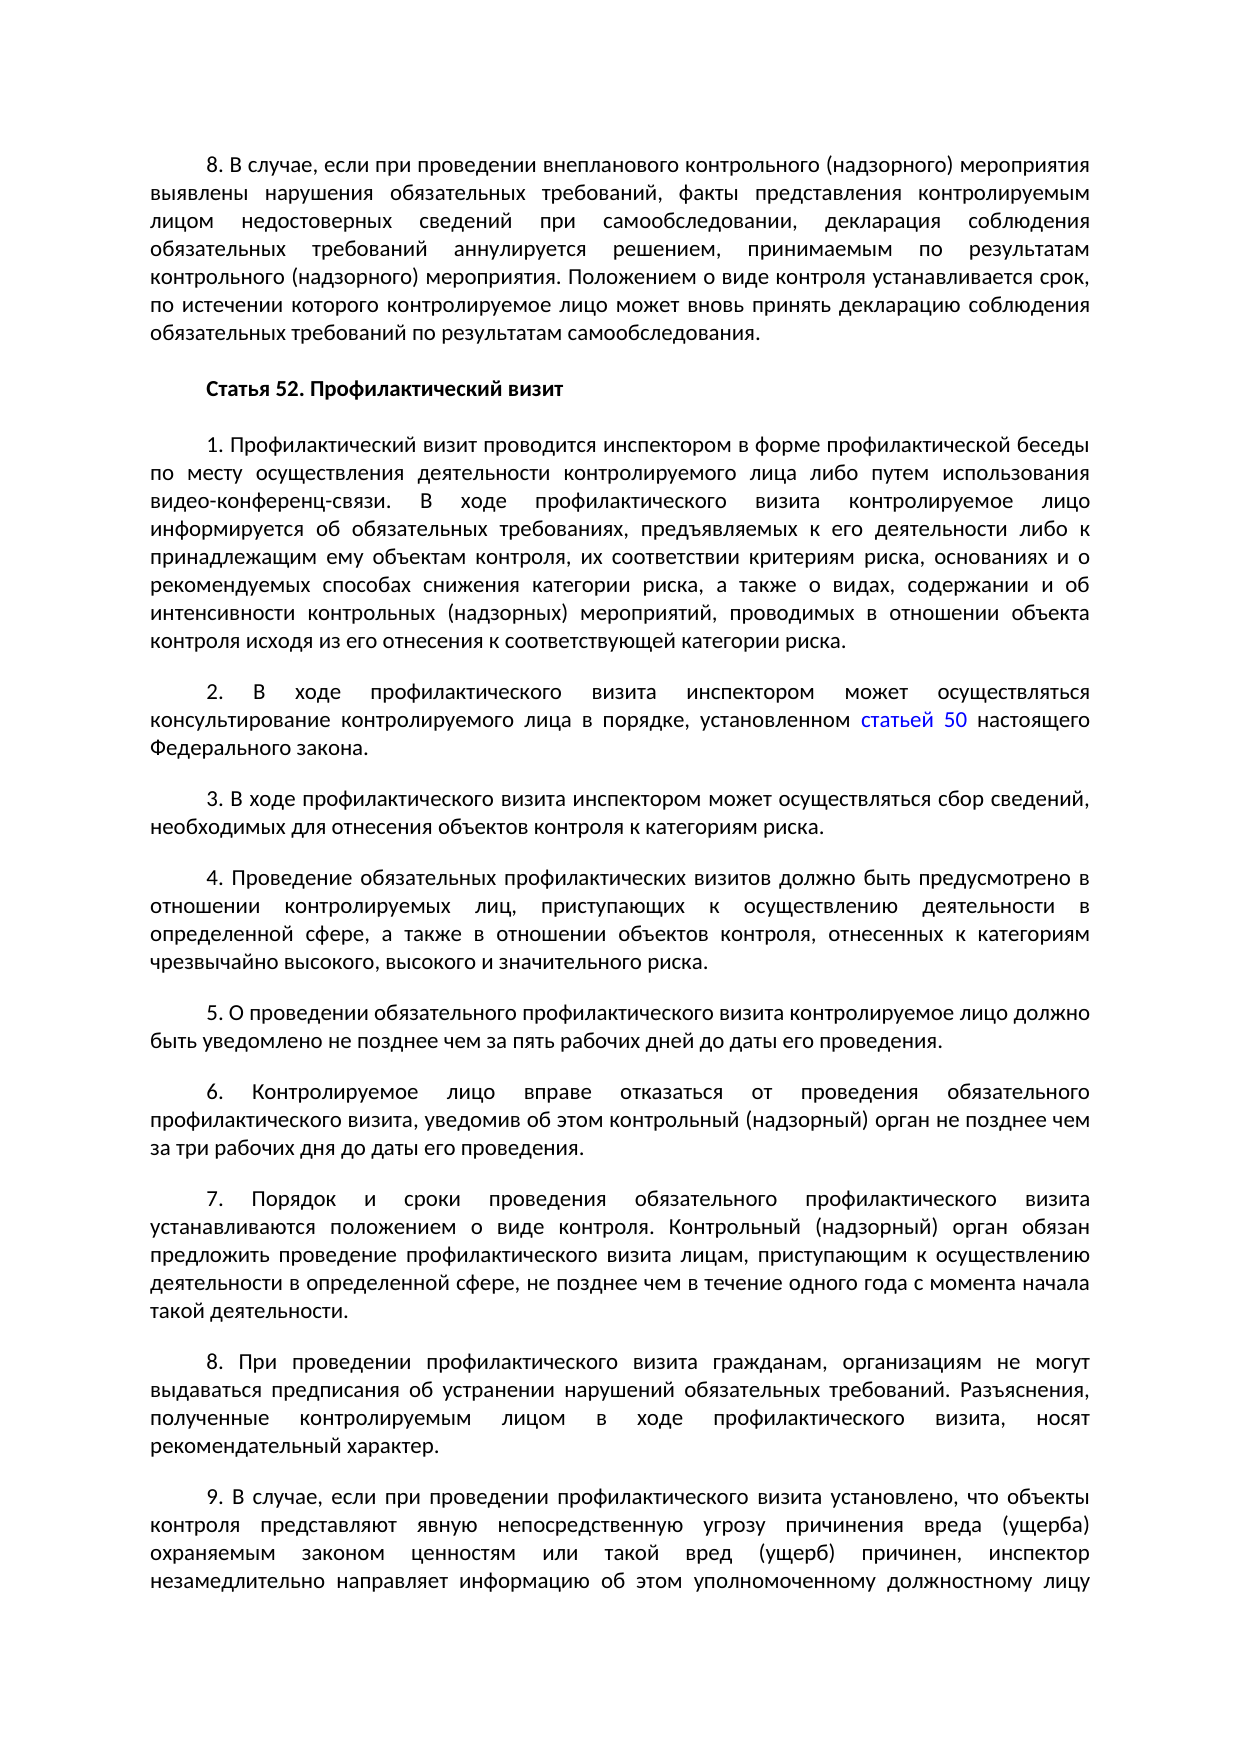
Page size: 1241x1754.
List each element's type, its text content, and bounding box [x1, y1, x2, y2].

text 1. Профилактический визит проводится инспектором в форме профилактической беседы по месту осуществления деятельности контролируемого лица либо путем использования видео-конференц-связи. В ходе профилактического визита контролируемое лицо информируется об обязательных требованиях, предъявляемых к его деятельности либо к принадлежащим ему объектам контроля, их соответствии критериям риска, основаниях и о рекомендуемых способах снижения категории риска, а также о видах, содержании и об интенсивности контрольных (надзорных) мероприятий, проводимых в отношении объекта контроля исходя из его отнесения к соответствующей категории риска. [150, 430, 1090, 654]
title Статья 52. Профилактический визит [150, 374, 1090, 402]
text 8. В случае, если при проведении внепланового контрольного (надзорного) мероприятия выявлены нарушения обязательных требований, факты представления контролируемым лицом недостоверных сведений при самообследовании, декларация соблюдения обязательных требований аннулируется решением, принимаемым по результатам контрольного (надзорного) мероприятия. Положением о виде контроля устанавливается срок, по истечении которого контролируемое лицо может вновь принять декларацию соблюдения обязательных требований по результатам самообследования. [150, 150, 1090, 346]
text 3. В ходе профилактического визита инспектором может осуществляться сбор сведений, необходимых для отнесения объектов контроля к категориям риска. [150, 784, 1090, 840]
text 4. Проведение обязательных профилактических визитов должно быть предусмотрено в отношении контролируемых лиц, приступающих к осуществлению деятельности в определенной сфере, а также в отношении объектов контроля, отнесенных к категориям чрезвычайно высокого, высокого и значительного риска. [150, 863, 1090, 975]
text 2. В ходе профилактического визита инспектором может осуществляться консультирование контролируемого лица в порядке, установленном статьей 50 настоящего Федерального закона. [150, 677, 1090, 761]
text 8. При проведении профилактического визита гражданам, организациям не могут выдаваться предписания об устранении нарушений обязательных требований. Разъяснения, полученные контролируемым лицом в ходе профилактического визита, носят рекомендательный характер. [150, 1347, 1090, 1459]
text 5. О проведении обязательного профилактического визита контролируемое лицо должно быть уведомлено не позднее чем за пять рабочих дней до даты его проведения. [150, 998, 1090, 1054]
text 7. Порядок и сроки проведения обязательного профилактического визита устанавливаются положением о виде контроля. Контрольный (надзорный) орган обязан предложить проведение профилактического визита лицам, приступающим к осуществлению деятельности в определенной сфере, не позднее чем в течение одного года с момента начала такой деятельности. [150, 1184, 1090, 1324]
text 6. Контролируемое лицо вправе отказаться от проведения обязательного профилактического визита, уведомив об этом контрольный (надзорный) орган не позднее чем за три рабочих дня до даты его проведения. [150, 1077, 1090, 1161]
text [150, 1482, 1090, 1594]
